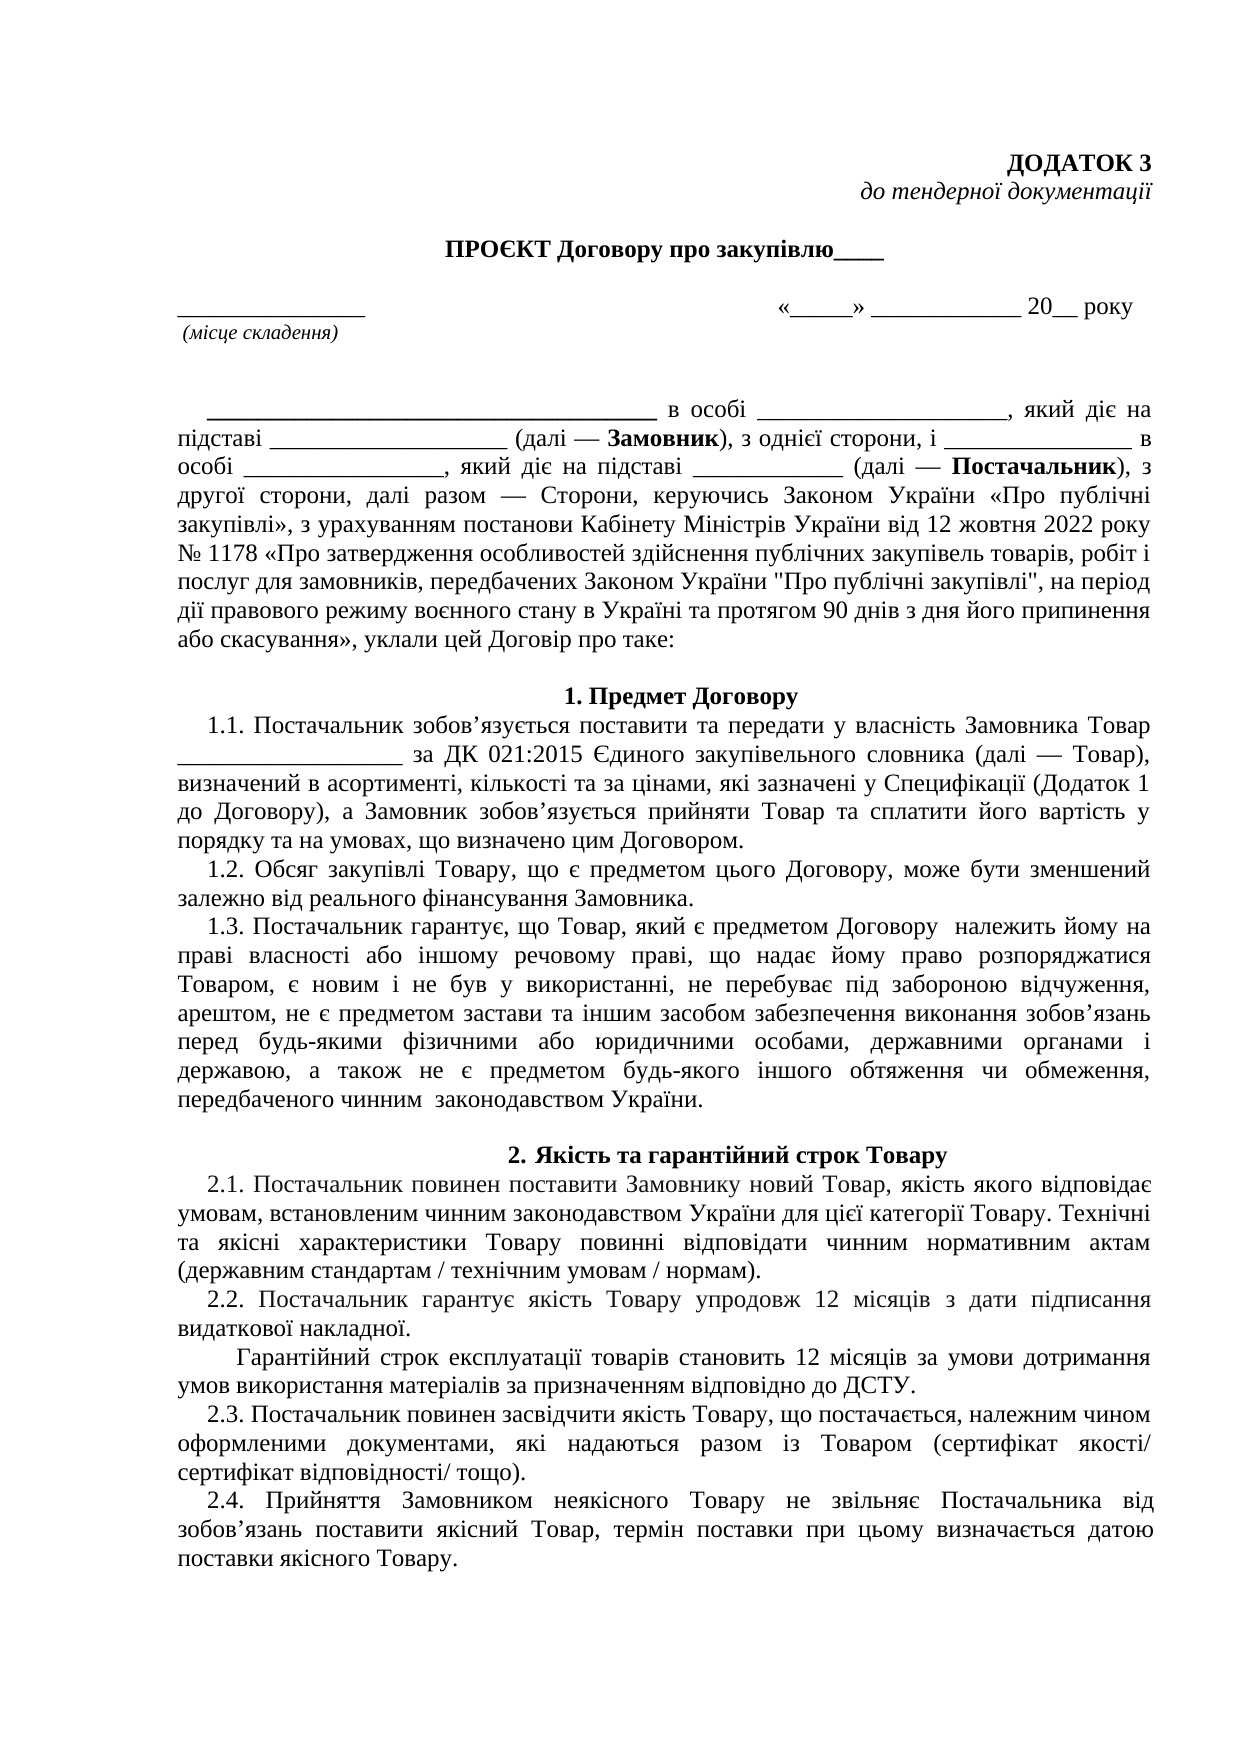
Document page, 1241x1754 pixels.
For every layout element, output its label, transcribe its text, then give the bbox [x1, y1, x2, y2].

text ДОДАТОК 3 [177, 148, 1152, 176]
text ПРОЄКТ Договору про закупівлю____ [177, 234, 1152, 263]
text до тендерної документації [177, 176, 1152, 205]
text 2.2. Постачальник гарантує якість Товару упродовж 12 місяців з дати підписання видаткової накладної. [177, 1284, 1152, 1342]
text Гарантійний строк експлуатації товарів становить 12 місяців за умови дотримання умов використання матеріалів за призначенням відповідно до ДСТУ. [177, 1342, 1152, 1399]
text 2.4. Прийняття Замовником неякісного Товару не звільняє Постачальника від зобов’язань поставити якісний Товар, термін поставки при цьому визначається датою поставки якісного Товару. [177, 1486, 1155, 1572]
text ____________________________________ в особі ____________________, який діє на підставі ___________________ (далі — Замовник), з однієї сторони, і _______________ в особі ________________, який діє на підставі ____________ (далі — Постачальник), з другої сторони, далі разом — Сторони, керуючись Законом України «Про публічні закупівлі», з урахуванням постанови Кабінету Міністрів України від 12 жовтня 2022 року № 1178 «Про затвердження особливостей здійснення публічних закупівель товарів, робіт і послуг для замовників, передбачених Законом України "Про публічні закупівлі", на період дії правового режиму воєнного стану в Україні та протягом 90 днів з дня його припинення або скасування», уклали цей Договір про таке: [177, 394, 1152, 653]
text _______________ «_____» ____________ 20__ року [177, 291, 1152, 320]
text 1.2. Обсяг закупівлі Товару, що є предметом цього Договору, може бути зменшений залежно від реального фінансування Замовника. [177, 854, 1152, 911]
text 2.3. Постачальник повинен засвідчити якість Товару, що постачається, належним чином оформленими документами, які надаються разом із Товаром (сертифікат якості/ сертифікат відповідності/ тощо). [177, 1399, 1152, 1486]
text (місце складення) [177, 320, 1152, 344]
text 1.3. Постачальник гарантує, що Товар, який є предметом Договору належить йому на праві власності або іншому речовому праві, що надає йому право розпоряджатися Товаром, є новим і не був у використанні, не перебуває під забороною відчуження, арештом, не є предметом застави та іншим засобом забезпечення виконання зобов’язань перед будь-якими фізичними або юридичними особами, державними органами і державою, а також не є предметом будь-якого іншого обтяження чи обмеження, передбаченого чинним законодавством України. [177, 911, 1152, 1113]
list Якість та гарантійний строк Товару [271, 1141, 1155, 1169]
text 2.1. Постачальник повинен поставити Замовнику новий Товар, якість якого відповідає умовам, встановленим чинним законодавством України для цієї категорії Товару. Технічні та якісні характеристики Товару повинні відповідати чинним нормативним актам (державним стандартам / технічним умовам / нормам). [177, 1169, 1152, 1284]
text 1.1. Постачальник зобов’язується поставити та передати у власність Замовника Товар __________________ за ДК 021:2015 Єдиного закупівельного словника (далі — Товар), визначений в асортименті, кількості та за цінами, які зазначені у Специфікації (Додаток 1 до Договору), а Замовник зобов’язується прийняти Товар та сплатити його вартість у порядку та на умовах, що визначено цим Договором. [177, 710, 1152, 854]
text 1. Предмет Договору [177, 681, 1155, 710]
